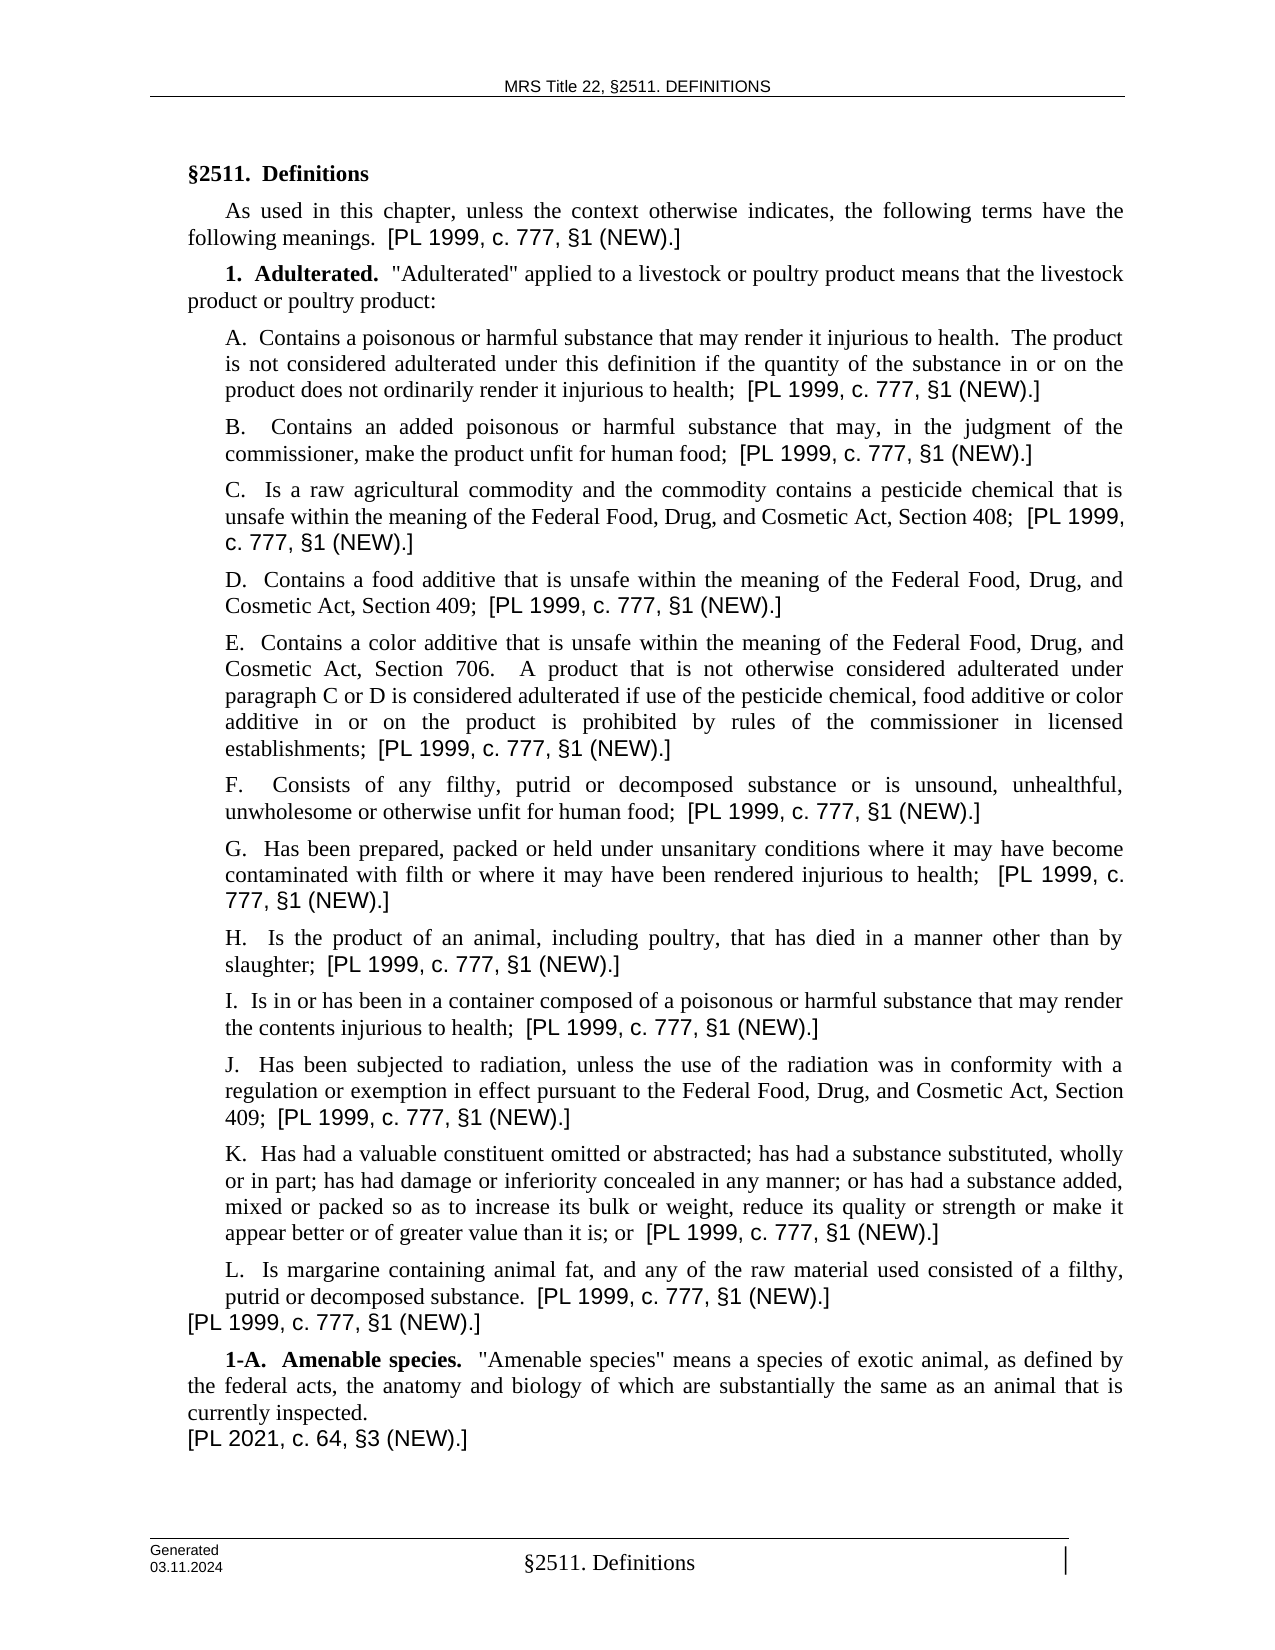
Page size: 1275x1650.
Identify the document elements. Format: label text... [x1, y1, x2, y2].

text §2511. Definitions [187, 160, 1125, 187]
text [PL 2021, c. 64, §3 (NEW).] [187, 1425, 1125, 1451]
text L. Is margarine containing animal fat, and any of the raw material used consisted of a filthy, putrid or decomposed substance. [PL 1999, c. 777, §1 (NEW).] [225, 1256, 1125, 1309]
text As used in this chapter, unless the context otherwise indicates, the following terms have the following meanings. [PL 1999, c. 777, §1 (NEW).] [187, 197, 1125, 250]
text D. Contains a food additive that is unsafe within the meaning of the Federal Food, Drug, and Cosmetic Act, Section 409; [PL 1999, c. 777, §1 (NEW).] [225, 566, 1125, 619]
text 1-A. Amenable species. "Amenable species" means a species of exotic animal, as defined by the federal acts, the anatomy and biology of which are substantially the same as an animal that is currently inspected. [187, 1346, 1125, 1425]
text C. Is a raw agricultural commodity and the commodity contains a pesticide chemical that is unsafe within the meaning of the Federal Food, Drug, and Cosmetic Act, Section 408; [PL 1999, c. 777, §1 (NEW).] [225, 476, 1125, 556]
text F. Consists of any filthy, putrid or decomposed substance or is unsound, unhealthful, unwholesome or otherwise unfit for human food; [PL 1999, c. 777, §1 (NEW).] [225, 771, 1125, 824]
text B. Contains an added poisonous or harmful substance that may, in the judgment of the commissioner, make the product unfit for human food; [PL 1999, c. 777, §1 (NEW).] [225, 413, 1125, 466]
text A. Contains a poisonous or harmful substance that may render it injurious to health. The product is not considered adulterated under this definition if the quantity of the substance in or on the product does not ordinarily render it injurious to health; [PL 1999, c. 777, §1 (NEW).] [225, 323, 1125, 403]
text K. Has had a valuable constituent omitted or abstracted; has had a substance substituted, wholly or in part; has had damage or inferiority concealed in any manner; or has had a substance added, mixed or packed so as to increase its bulk or weight, reduce its quality or strength or make it appear better or of greater value than it is; or [PL 1999, c. 777, §1 (NEW).] [225, 1140, 1125, 1246]
text J. Has been subjected to radiation, unless the use of the radiation was in conformity with a regulation or exemption in effect pursuant to the Federal Food, Drug, and Cosmetic Act, Section 409; [PL 1999, c. 777, §1 (NEW).] [225, 1051, 1125, 1130]
text 1. Adulterated. "Adulterated" applied to a livestock or poultry product means that the livestock product or poultry product: [187, 260, 1125, 313]
text [PL 1999, c. 777, §1 (NEW).] [187, 1309, 1125, 1335]
text G. Has been prepared, packed or held under unsanitary conditions where it may have become contaminated with filth or where it may have been rendered injurious to health; [PL 1999, c. 777, §1 (NEW).] [225, 835, 1125, 914]
text I. Is in or has been in a container composed of a poisonous or harmful substance that may render the contents injurious to health; [PL 1999, c. 777, §1 (NEW).] [225, 987, 1125, 1040]
text H. Is the product of an animal, including poultry, that has died in a manner other than by slaughter; [PL 1999, c. 777, §1 (NEW).] [225, 924, 1125, 977]
text E. Contains a color additive that is unsafe within the meaning of the Federal Food, Drug, and Cosmetic Act, Section 706. A product that is not otherwise considered adulterated under paragraph C or D is considered adulterated if use of the pesticide chemical, food additive or color additive in or on the product is prohibited by rules of the commissioner in licensed establishments; [PL 1999, c. 777, §1 (NEW).] [225, 629, 1125, 761]
